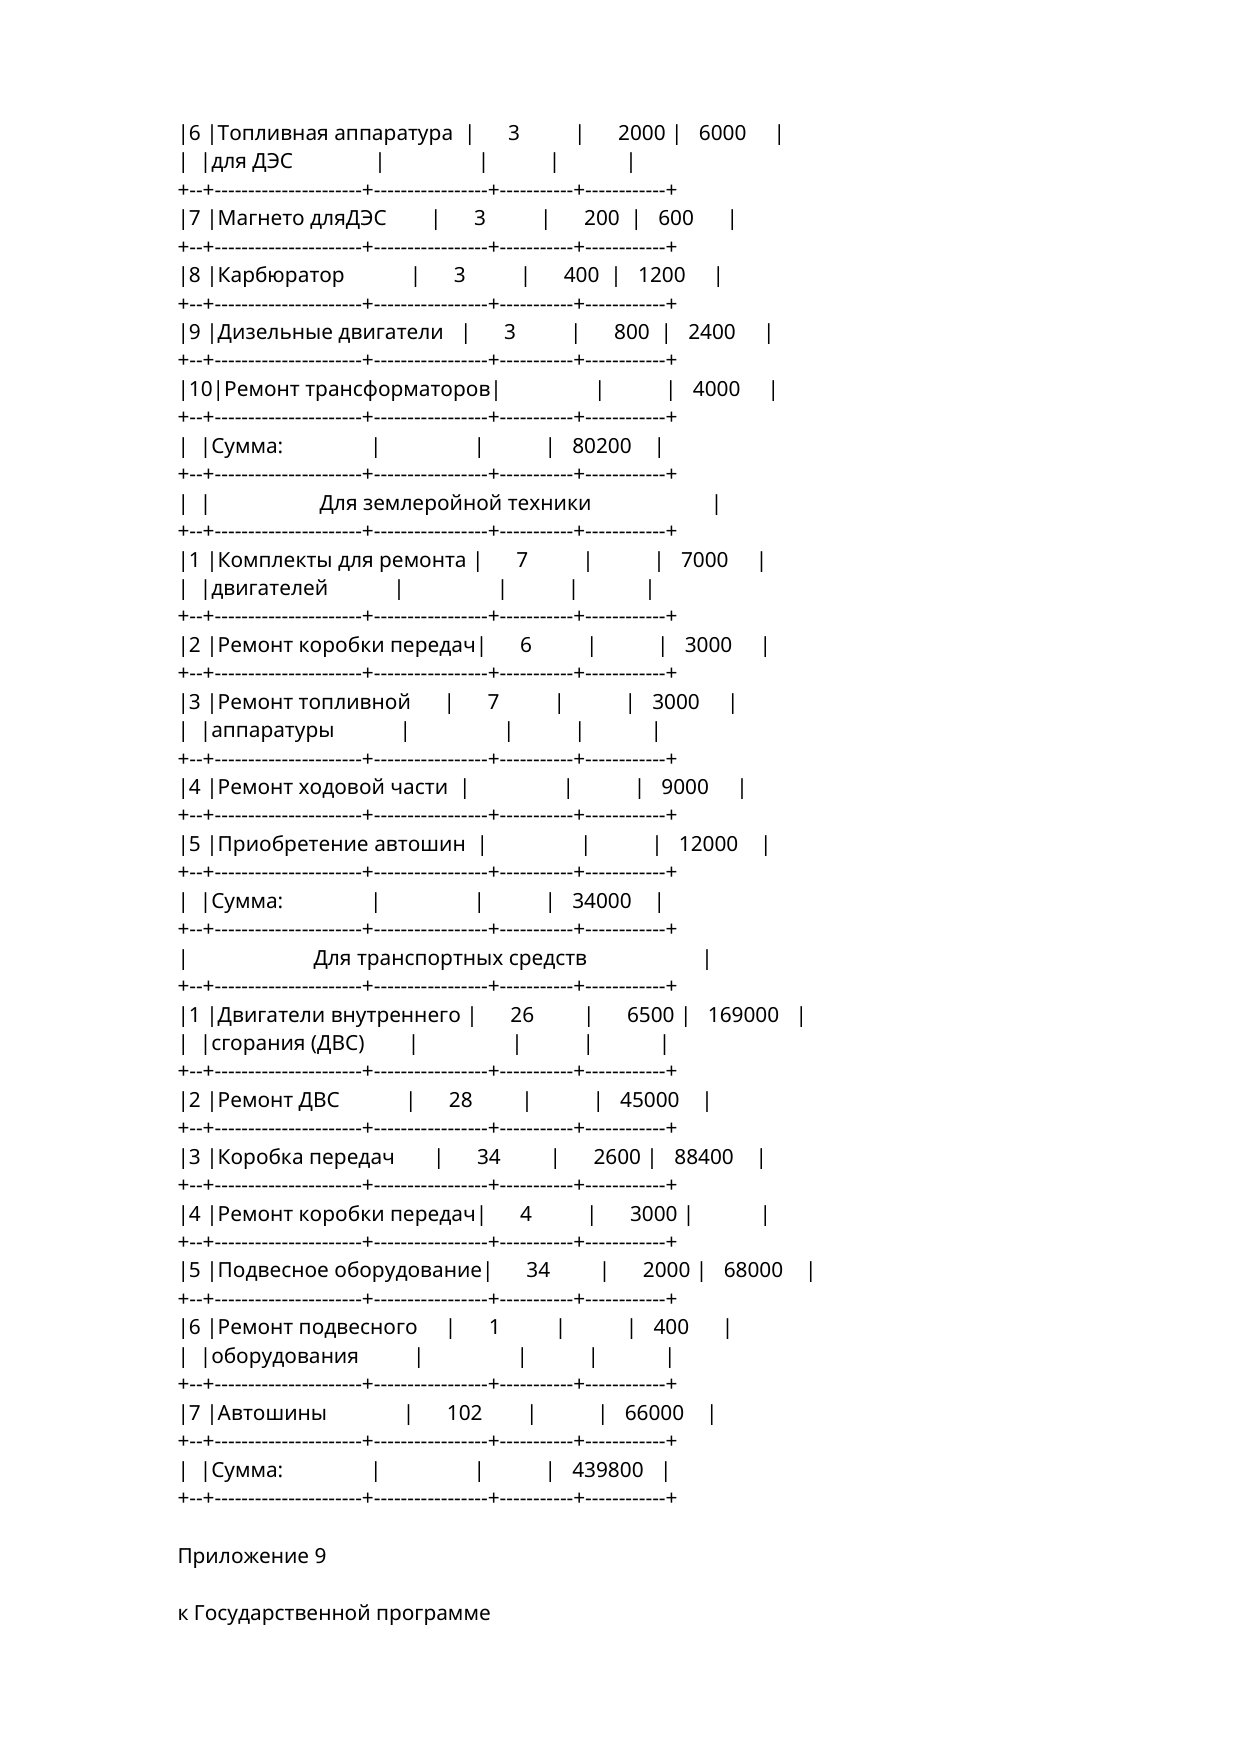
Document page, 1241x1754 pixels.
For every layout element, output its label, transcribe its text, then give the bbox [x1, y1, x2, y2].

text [177, 118, 1152, 1512]
text Приложение 9 [177, 1541, 1152, 1569]
text к Государственной программе [177, 1598, 1152, 1627]
